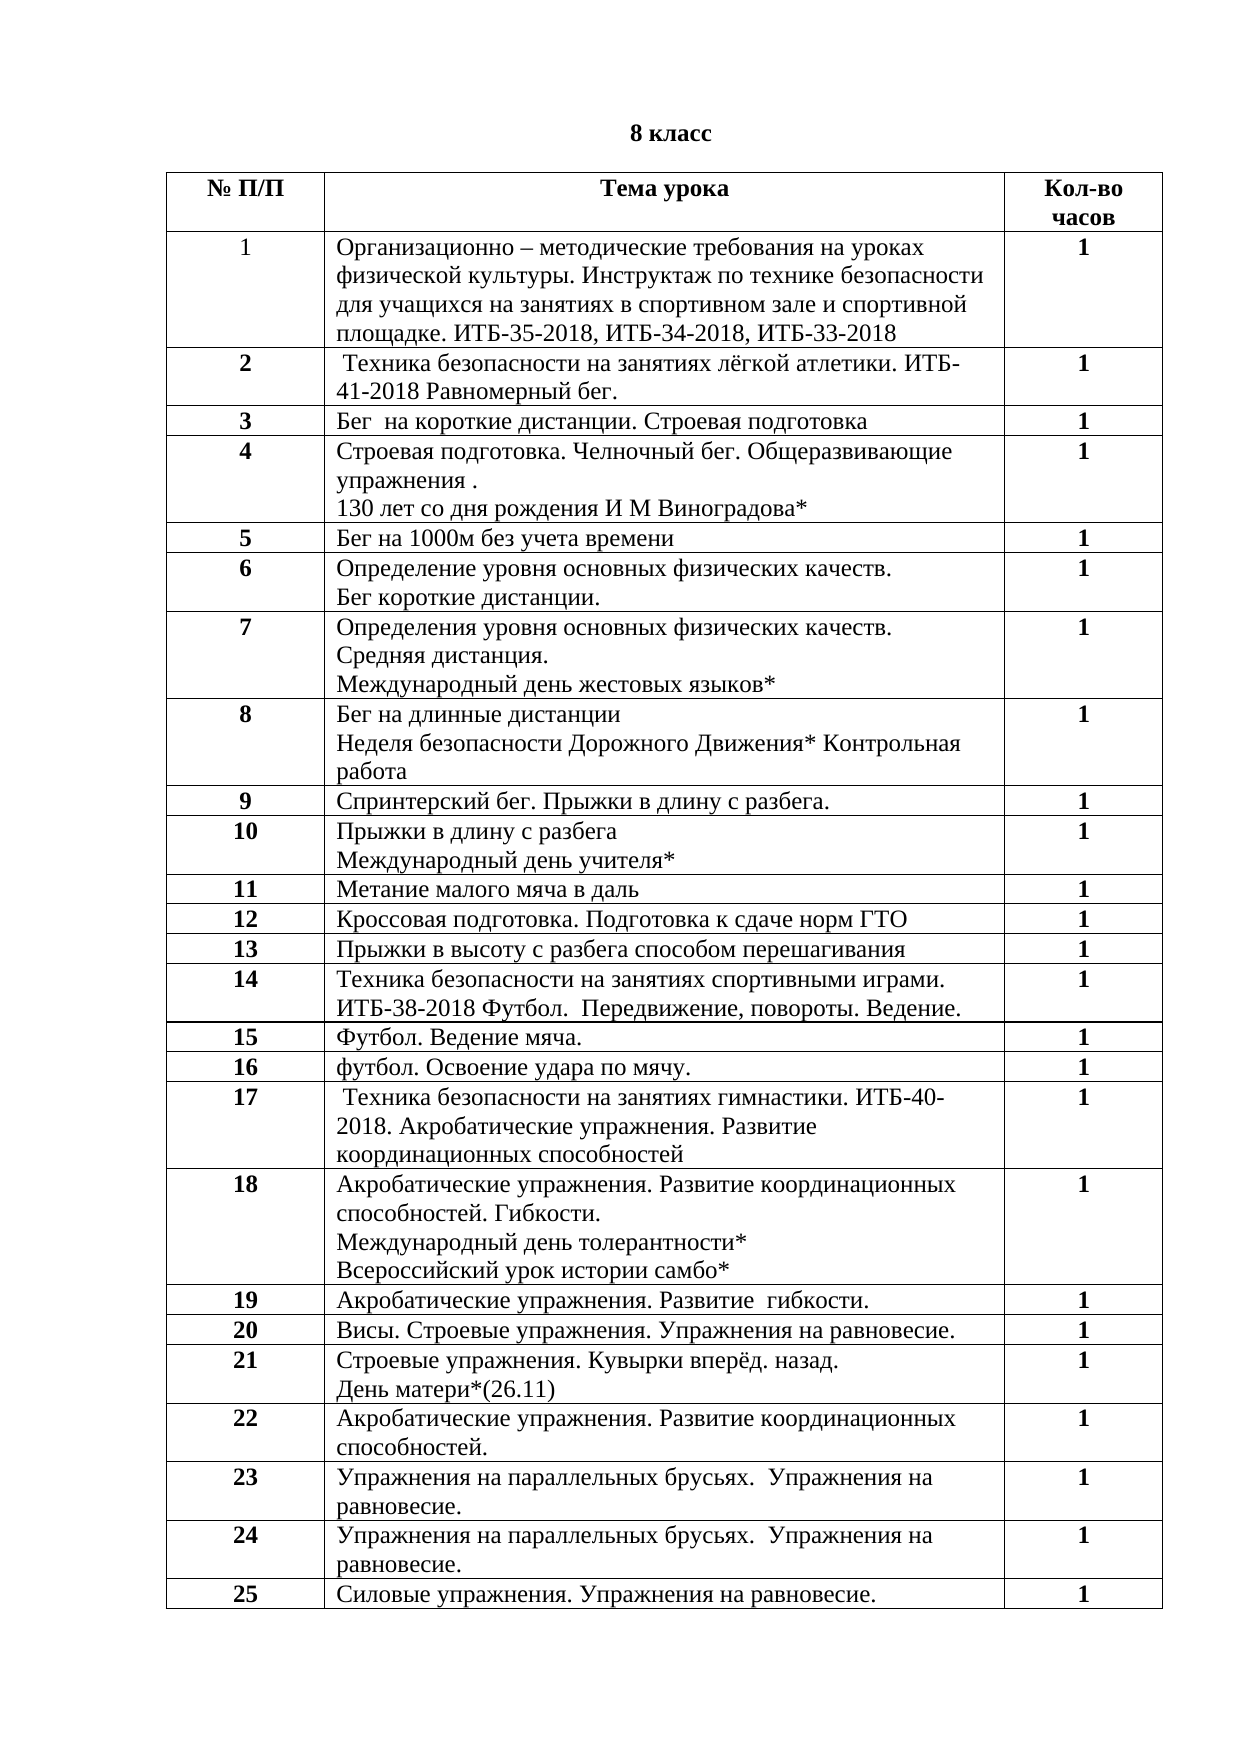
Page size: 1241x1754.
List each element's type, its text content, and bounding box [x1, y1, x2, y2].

table_cell 4 [167, 436, 324, 522]
table_cell 19 [167, 1285, 324, 1314]
table_cell Организационно – методические требования на уроках физической культуры. Инструктаж по технике безопасности для учащихся на занятиях в спортивном зале и спортивной площадке. ИТБ-35-2018, ИТБ-34-2018, ИТБ-33-2018 [325, 232, 1004, 347]
table_cell 23 [167, 1462, 324, 1519]
table_cell Упражнения на параллельных брусьях. Упражнения на равновесие. [325, 1462, 1004, 1519]
table_cell 13 [167, 934, 324, 963]
table_cell 3 [167, 406, 324, 435]
table_cell 1 [1005, 523, 1162, 552]
table_cell Висы. Строевые упражнения. Упражнения на равновесие. [325, 1315, 1004, 1344]
table_cell Акробатические упражнения. Развитие координационных способностей. Гибкости. Международный день толерантности* Всероссийский урок истории самбо* [325, 1169, 1004, 1284]
table_cell Прыжки в высоту с разбега способом перешагивания [325, 934, 1004, 963]
table_cell 1 [1005, 436, 1162, 522]
table_cell 5 [167, 523, 324, 552]
table_cell 20 [167, 1315, 324, 1344]
table_cell Спринтерский бег. Прыжки в длину с разбега. [325, 786, 1004, 815]
table_cell Строевые упражнения. Кувырки вперёд. назад. День матери*(26.11) [325, 1345, 1004, 1402]
table_cell 1 [1005, 612, 1162, 698]
table_cell 11 [167, 875, 324, 903]
table_header Тема урока [325, 173, 1004, 231]
table_cell 8 [167, 699, 324, 785]
table_cell Кроссовая подготовка. Подготовка к сдаче норм ГТО [325, 904, 1004, 933]
table_cell Бег на длинные дистанции Неделя безопасности Дорожного Движения* Контрольная работа [325, 699, 1004, 785]
table_cell 1 [1005, 1285, 1162, 1314]
table_cell 10 [167, 816, 324, 873]
table_cell 7 [167, 612, 324, 698]
table_cell 1 [1005, 1023, 1162, 1051]
table_cell 1 [1005, 904, 1162, 933]
table_cell Упражнения на параллельных брусьях. Упражнения на равновесие. [325, 1521, 1004, 1578]
table_cell 1 [1005, 1521, 1162, 1578]
table_cell 1 [1005, 816, 1162, 873]
table_cell 6 [167, 553, 324, 611]
table_cell Строевая подготовка. Челночный бег. Общеразвивающие упражнения . 130 лет со дня рождения И М Виноградова* [325, 436, 1004, 522]
table_cell Определения уровня основных физических качеств. Средняя дистанция. Международный день жестовых языков* [325, 612, 1004, 698]
table_cell 1 [1005, 1169, 1162, 1284]
table_cell 22 [167, 1404, 324, 1461]
text 8 класс [177, 118, 1152, 147]
table_cell Техника безопасности на занятиях лёгкой атлетики. ИТБ-41-2018 Равномерный бег. [325, 348, 1004, 405]
table_cell 25 [167, 1579, 324, 1608]
table_cell 1 [1005, 1345, 1162, 1402]
table_cell 16 [167, 1052, 324, 1081]
table_cell 17 [167, 1082, 324, 1168]
table_cell 2 [167, 348, 324, 405]
table_cell Бег на 1000м без учета времени [325, 523, 1004, 552]
table_cell 1 [1005, 964, 1162, 1021]
table_header № П/П [167, 173, 324, 231]
table_cell Бег на короткие дистанции. Строевая подготовка [325, 406, 1004, 435]
table_cell 1 [1005, 348, 1162, 405]
table_cell 1 [1005, 786, 1162, 815]
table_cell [325, 1579, 1004, 1608]
table_cell Футбол. Ведение мяча. [325, 1023, 1004, 1051]
table_cell 1 [1005, 1579, 1162, 1608]
table_cell 1 [1005, 1404, 1162, 1461]
table_cell 1 [1005, 232, 1162, 347]
table_cell 9 [167, 786, 324, 815]
table_cell Акробатические упражнения. Развитие гибкости. [325, 1285, 1004, 1314]
table_cell 1 [1005, 1315, 1162, 1344]
table_cell футбол. Освоение удара по мячу. [325, 1052, 1004, 1081]
table_cell 14 [167, 964, 324, 1021]
table_cell Определение уровня основных физических качеств. Бег короткие дистанции. [325, 553, 1004, 611]
table_cell 1 [1005, 1462, 1162, 1519]
table_cell 24 [167, 1521, 324, 1578]
table_cell Акробатические упражнения. Развитие координационных способностей. [325, 1404, 1004, 1461]
table_cell 18 [167, 1169, 324, 1284]
table_cell 1 [1005, 875, 1162, 903]
table_cell Метание малого мяча в даль [325, 875, 1004, 903]
table_cell 1 [1005, 406, 1162, 435]
table_cell Техника безопасности на занятиях спортивными играми. ИТБ-38-2018 Футбол. Передвижение, повороты. Ведение. [325, 964, 1004, 1021]
table_cell 12 [167, 904, 324, 933]
table_cell 15 [167, 1023, 324, 1051]
table_cell 1 [1005, 699, 1162, 785]
table_header Кол-во часов [1005, 173, 1162, 231]
table_cell Прыжки в длину с разбега Международный день учителя* [325, 816, 1004, 873]
table_cell 1 [1005, 934, 1162, 963]
table_cell 21 [167, 1345, 324, 1402]
table_cell Техника безопасности на занятиях гимнастики. ИТБ-40-2018. Акробатические упражнения. Развитие координационных способностей [325, 1082, 1004, 1168]
table_cell 1 [167, 232, 324, 347]
table_cell 1 [1005, 1052, 1162, 1081]
table_cell 1 [1005, 553, 1162, 611]
table_cell 1 [1005, 1082, 1162, 1168]
